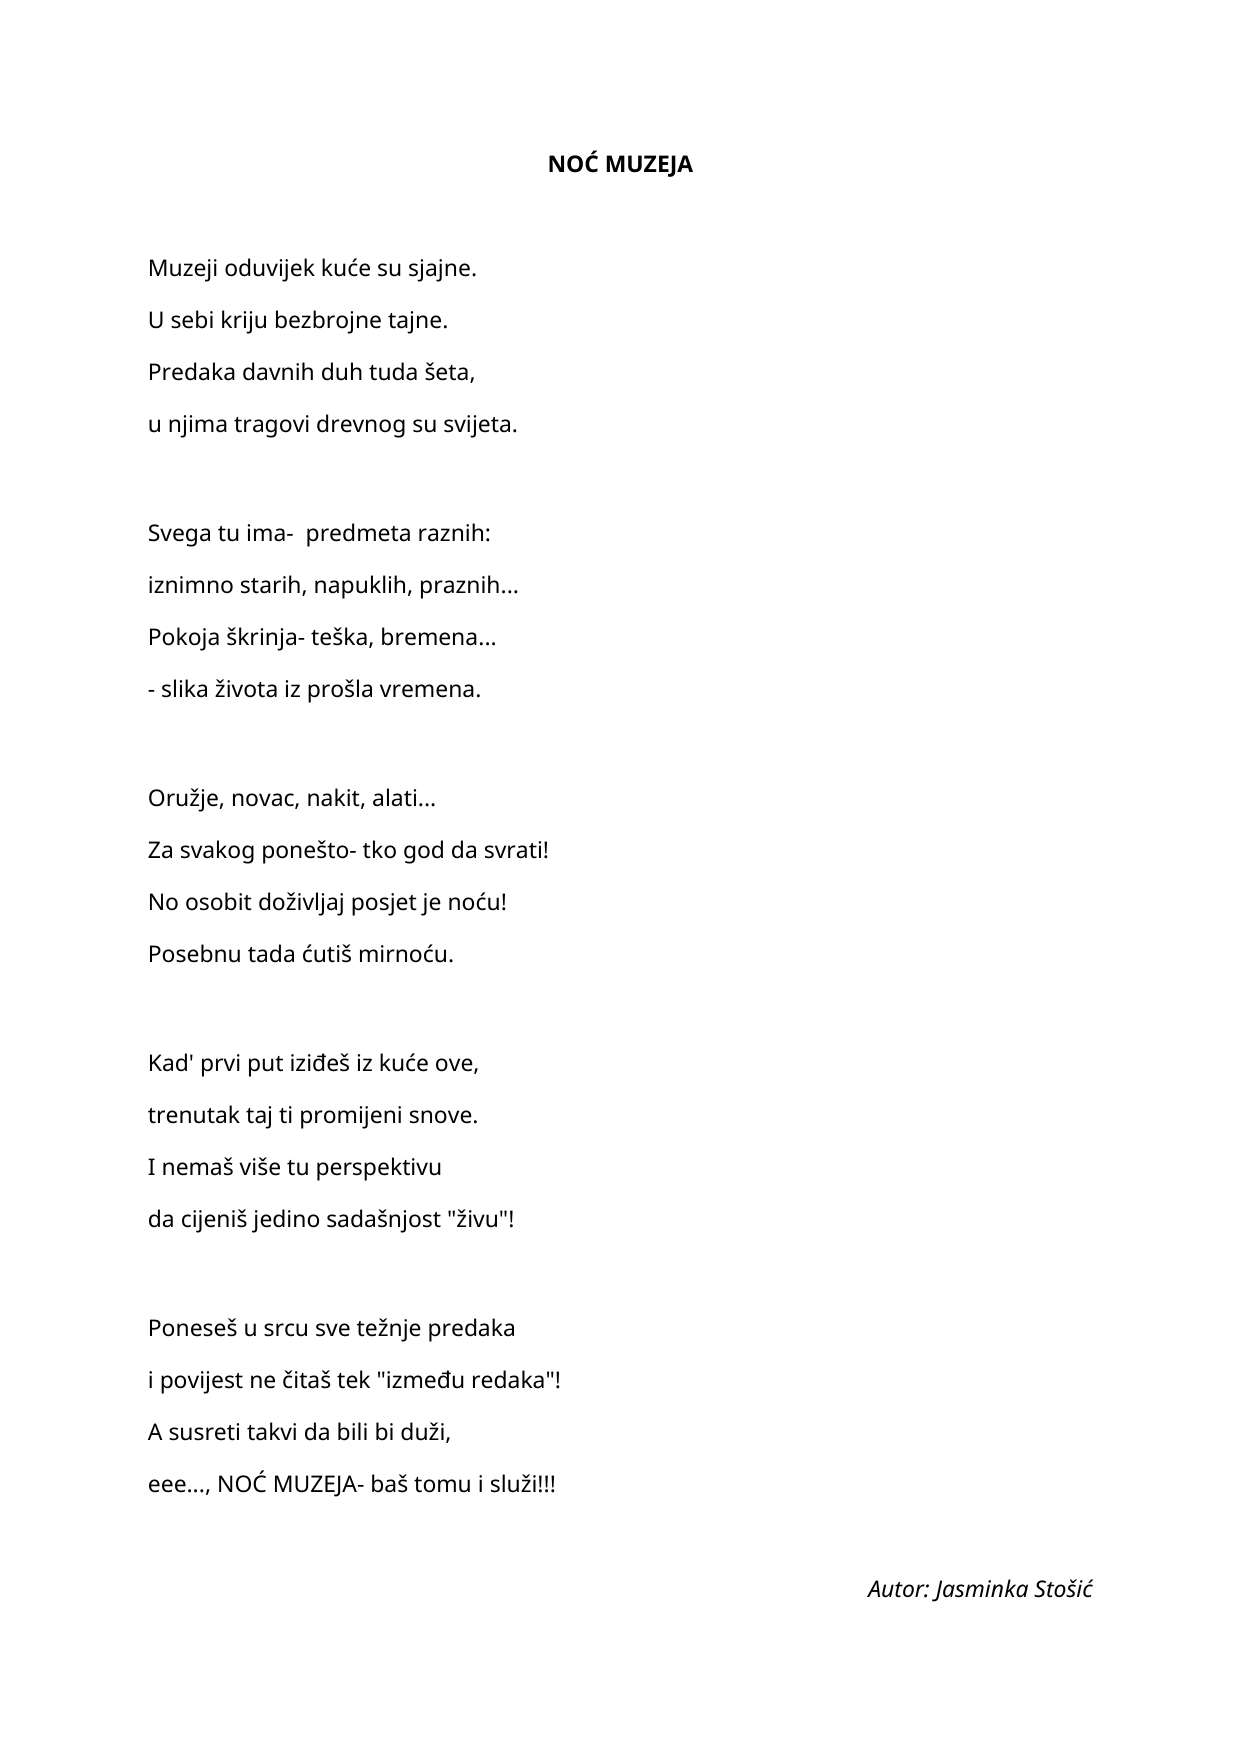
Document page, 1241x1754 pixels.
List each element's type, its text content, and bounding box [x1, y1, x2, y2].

text Za svakog ponešto- tko god da svrati! [148, 834, 1093, 865]
text Svega tu ima- predmeta raznih: [148, 517, 1093, 548]
text Oružje, novac, nakit, alati... [148, 782, 1093, 813]
text - slika života iz prošla vremena. [148, 673, 1093, 704]
text No osobit doživljaj posjet je noću! [148, 886, 1093, 917]
text Muzeji oduvijek kuće su sjajne. [148, 252, 1093, 283]
text Pokoja škrinja- teška, bremena... [148, 621, 1093, 652]
text iznimno starih, napuklih, praznih... [148, 569, 1093, 600]
text Predaka davnih duh tuda šeta, [148, 356, 1093, 387]
text A susreti takvi da bili bi duži, [148, 1416, 1093, 1448]
text I nemaš više tu perspektivu [148, 1151, 1093, 1182]
text Autor: Jasminka Stošić [148, 1573, 1093, 1604]
text Posebnu tada ćutiš mirnoću. [148, 938, 1093, 969]
text Poneseš u srcu sve težnje predaka [148, 1312, 1093, 1343]
text u njima tragovi drevnog su svijeta. [148, 408, 1093, 439]
text eee..., NOĆ MUZEJA- baš tomu i služi!!! [148, 1468, 1093, 1500]
text Kad' prvi put iziđeš iz kuće ove, [148, 1047, 1093, 1078]
text NOĆ MUZEJA [148, 148, 1093, 179]
text i povijest ne čitaš tek "između redaka"! [148, 1364, 1093, 1396]
text da cijeniš jedino sadašnjost "živu"! [148, 1203, 1093, 1234]
text U sebi kriju bezbrojne tajne. [148, 304, 1093, 335]
text trenutak taj ti promijeni snove. [148, 1099, 1093, 1130]
